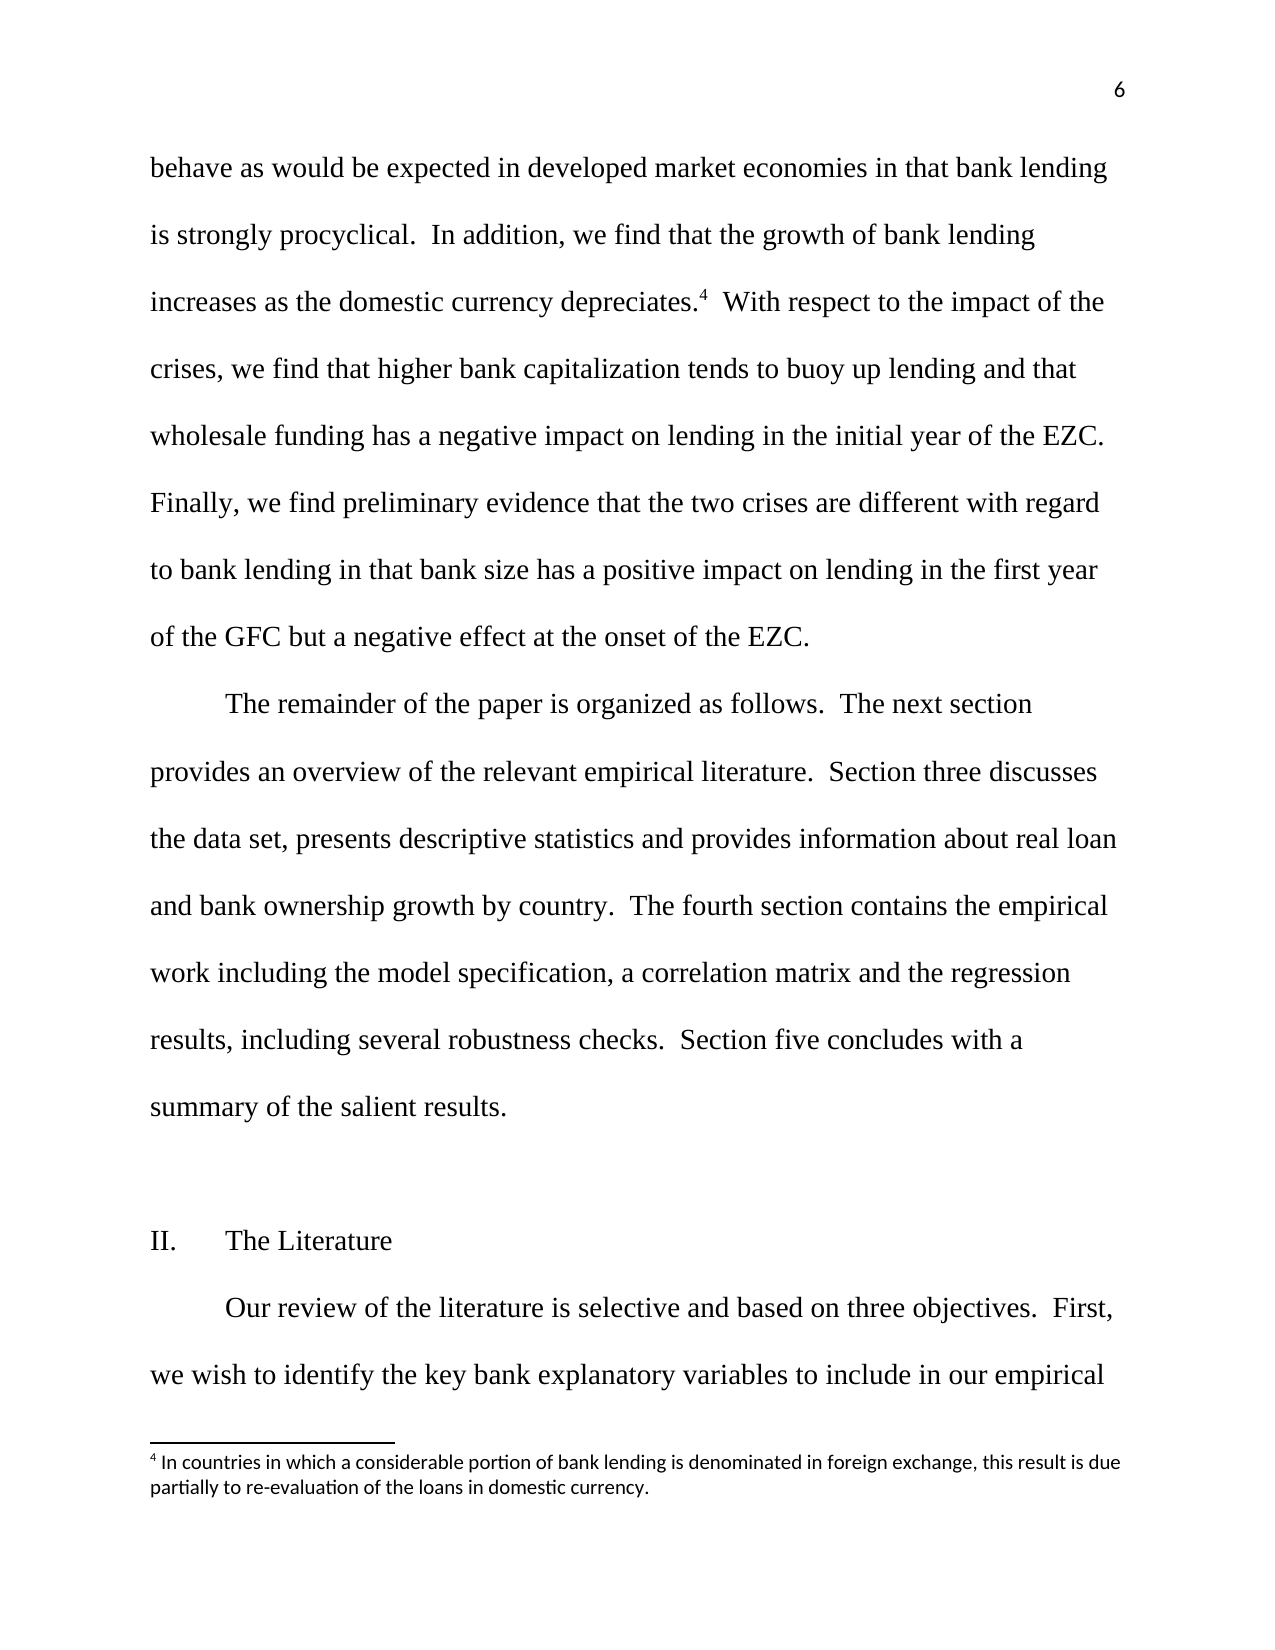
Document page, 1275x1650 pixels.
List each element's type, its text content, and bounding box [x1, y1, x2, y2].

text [150, 150, 1125, 653]
list The Literature [150, 1223, 1125, 1257]
text The remainder of the paper is organized as follows. The next section provides an overview of the relevant empirical literature. Section three discusses the data set, presents descriptive statistics and provides information about real loan and bank ownership growth by country. The fourth section contains the empirical work including the model specification, a correlation matrix and the regression results, including several robustness checks. Section five concludes with a summary of the salient results. [150, 687, 1125, 1123]
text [150, 1290, 1125, 1391]
